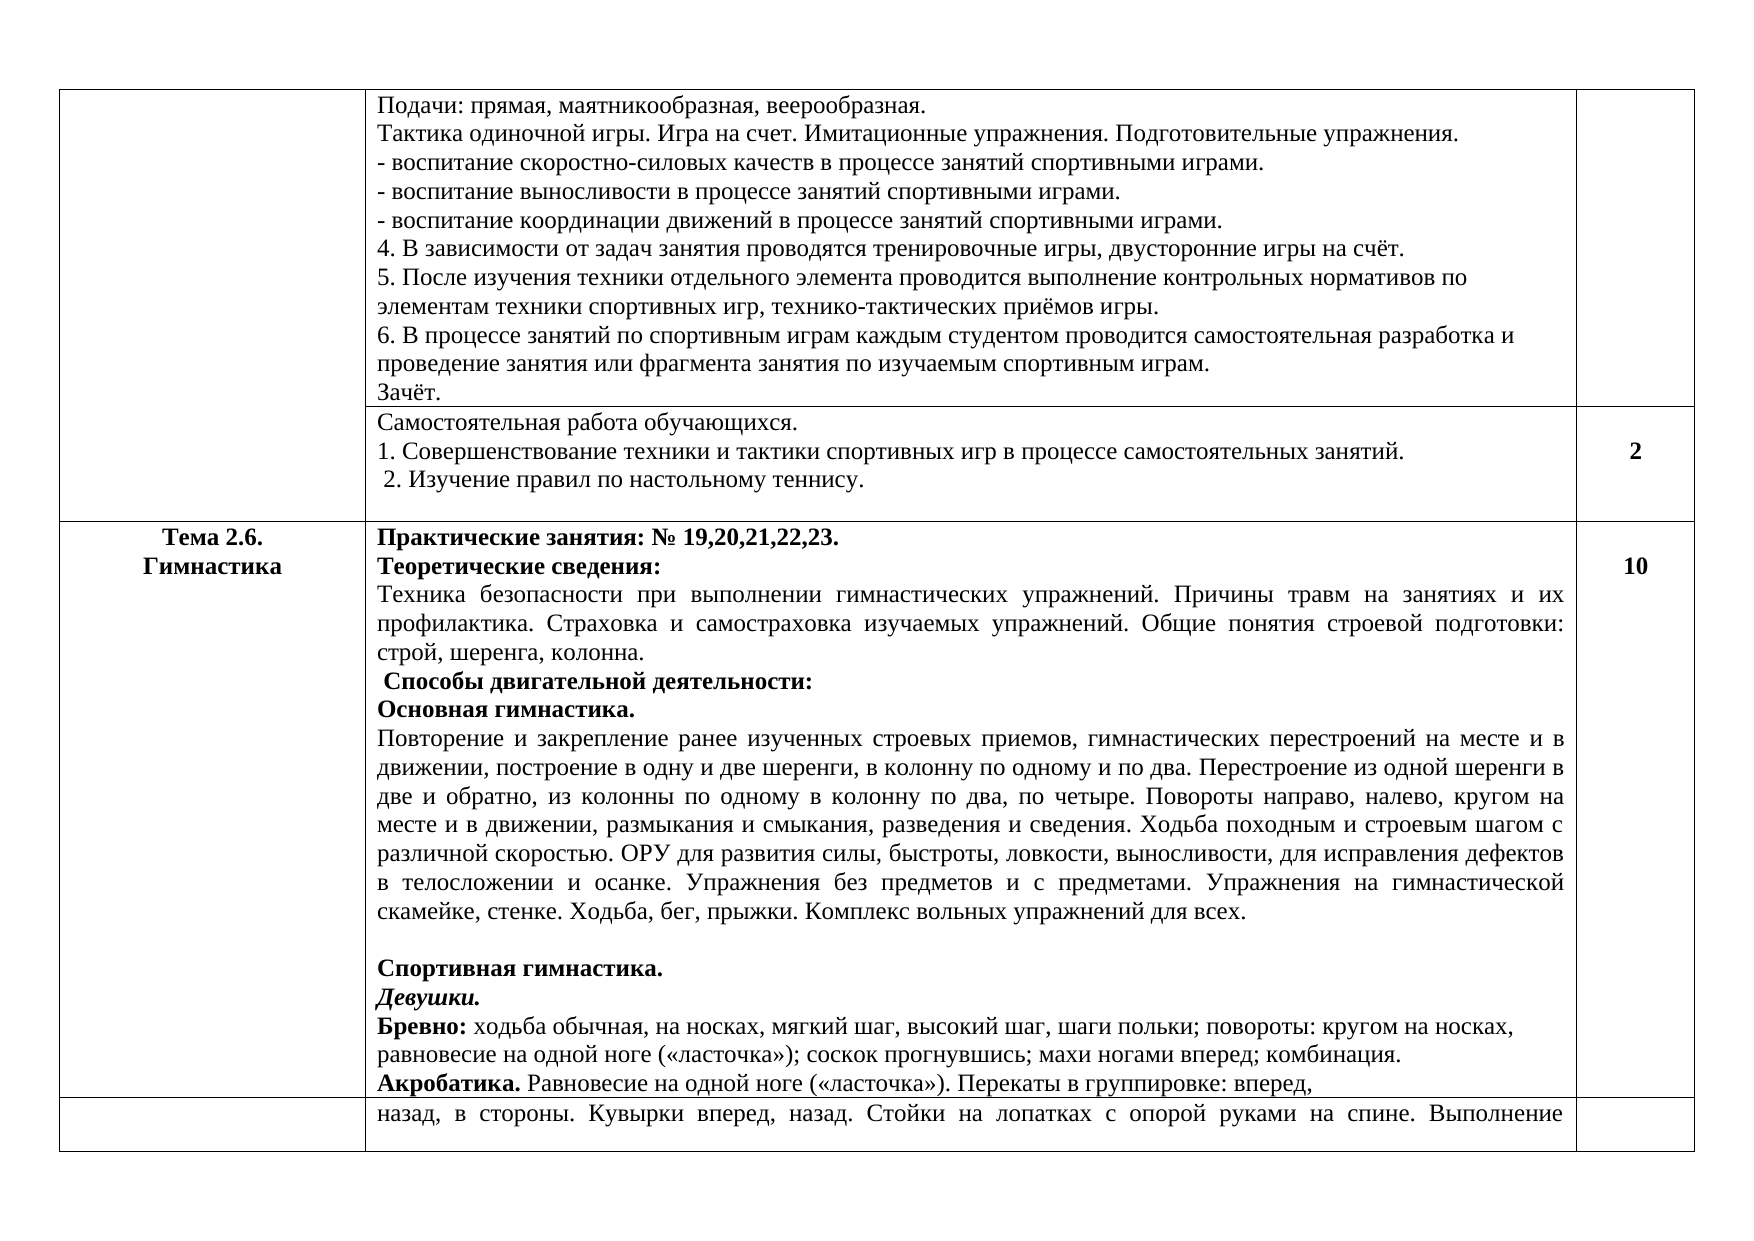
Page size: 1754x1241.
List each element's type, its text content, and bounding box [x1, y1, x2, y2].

table_cell [1577, 90, 1694, 406]
table_cell Практические занятия: № 19,20,21,22,23. Теоретические сведения: Техника безопасности при выполнении гимнастических упражнений. Причины травм на занятиях и их профилактика. Страховка и самостраховка изучаемых упражнений. Общие понятия строевой подготовки: строй, шеренга, колонна. Способы двигательной деятельности: Основная гимнастика. Повторение и закрепление ранее изученных строевых приемов, гимнастических перестроений на месте и в движении, построение в одну и две шеренги, в колонну по одному и по два. Перестроение из одной шеренги в две и обратно, из колонны по одному в колонну по два, по четыре. Повороты направо, налево, кругом на месте и в движении, размыкания и смыкания, разведения и сведения. Ходьба походным и строевым шагом с различной скоростью. ОРУ для развития силы, быстроты, ловкости, выносливости, для исправления дефектов в телосложении и осанке. Упражнения без предметов и с предметами. Упражнения на гимнастической скамейке, стенке. Ходьба, бег, прыжки. Комплекс вольных упражнений для всех. Спортивная гимнастика. Девушки. Бревно: ходьба обычная, на носках, мягкий шаг, высокий шаг, шаги польки; повороты: кругом на носках, равновесие на одной ноге («ласточка»); соскок прогнувшись; махи ногами вперед; комбинация. Акробатика. Равновесие на одной ноге («ласточка»). Перекаты в группировке: вперед, [366, 522, 1576, 1097]
table_cell [1577, 1098, 1694, 1151]
table_cell 10 [1577, 522, 1694, 1097]
table_cell 2 [1577, 407, 1694, 521]
table_cell Самостоятельная работа обучающихся. 1. Совершенствование техники и тактики спортивных игр в процессе самостоятельных занятий. 2. Изучение правил по настольному теннису. [366, 407, 1576, 521]
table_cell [366, 1098, 1576, 1151]
table_cell [60, 90, 365, 521]
table_cell [60, 1098, 365, 1151]
table_cell Тема 2.6. Гимнастика [60, 522, 365, 1097]
